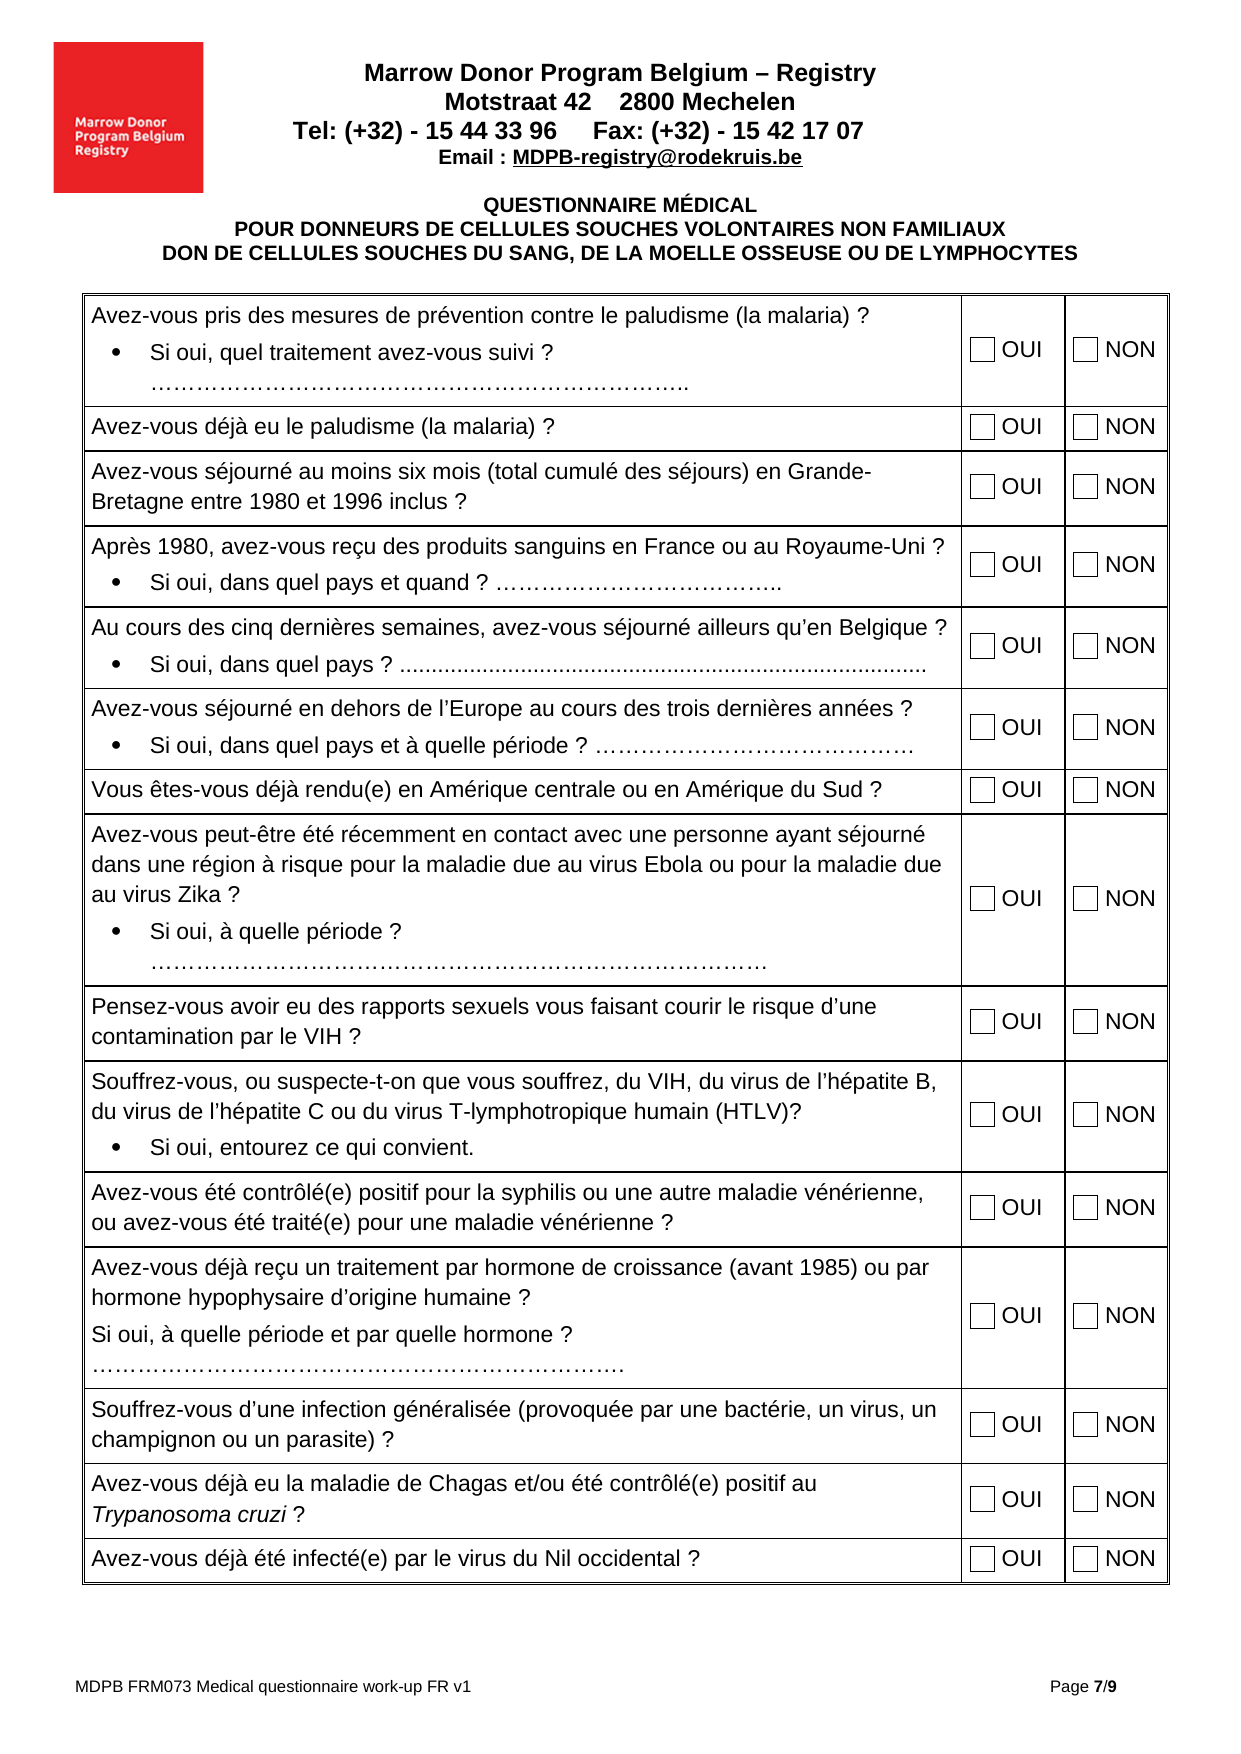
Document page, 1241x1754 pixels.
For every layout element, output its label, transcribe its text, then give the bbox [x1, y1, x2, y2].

table_cell OUI [962, 296, 1064, 406]
table_cell NON [1066, 1389, 1167, 1463]
table_cell Après 1980, avez-vous reçu des produits sanguins en France ou au Royaume-Uni ? Si oui, dans quel pays et quand ? ……………………………….. [85, 527, 961, 606]
table_cell OUI [962, 527, 1064, 606]
table_cell OUI [962, 1464, 1064, 1537]
table_cell Souffrez-vous d’une infection généralisée (provoquée par une bactérie, un virus, un champignon ou un parasite) ? [85, 1389, 961, 1463]
picture [53, 42, 204, 193]
table_cell OUI [962, 1248, 1064, 1388]
table_cell Avez-vous déjà eu le paludisme (la malaria) ? [85, 407, 961, 450]
table_cell NON [1066, 689, 1167, 768]
table_cell Avez-vous déjà reçu un traitement par hormone de croissance (avant 1985) ou par hormone hypophysaire d’origine humaine ? Si oui, à quelle période et par quelle hormone ? ……………………………………………………………. [85, 1248, 961, 1388]
table_cell Pensez-vous avoir eu des rapports sexuels vous faisant courir le risque d’une contamination par le VIH ? [85, 987, 961, 1060]
table_cell Avez-vous déjà eu la maladie de Chagas et/ou été contrôlé(e) positif au Trypanosoma cruzi ? [85, 1464, 961, 1537]
table_cell OUI [962, 1539, 1064, 1582]
table_cell NON [1066, 1248, 1167, 1388]
table_cell NON [1066, 527, 1167, 606]
table_cell Avez-vous peut-être été récemment en contact avec une personne ayant séjourné dans une région à risque pour la maladie due au virus Ebola ou pour la maladie due au virus Zika ? Si oui, à quelle période ? ……………………………………………………………………… [85, 815, 961, 985]
table_cell OUI [962, 815, 1064, 985]
table_cell Au cours des cinq dernières semaines, avez-vous séjourné ailleurs qu’en Belgique ? Si oui, dans quel pays ? ................................................................................... [85, 608, 961, 687]
table_cell OUI [962, 770, 1064, 813]
table_cell NON [1066, 987, 1167, 1060]
table_cell NON [1066, 296, 1167, 406]
table_cell OUI [962, 987, 1064, 1060]
table_cell NON [1066, 1539, 1167, 1582]
table_cell OUI [962, 608, 1064, 687]
table_cell Avez-vous été contrôlé(e) positif pour la syphilis ou une autre maladie vénérienne, ou avez-vous été traité(e) pour une maladie vénérienne ? [85, 1173, 961, 1246]
table_cell OUI [962, 1173, 1064, 1246]
table_cell Avez-vous pris des mesures de prévention contre le paludisme (la malaria) ? Si oui, quel traitement avez-vous suivi ? …………………………………………………………….. [85, 296, 961, 406]
table_cell OUI [962, 452, 1064, 525]
table_cell NON [1066, 608, 1167, 687]
table_cell Avez-vous séjourné en dehors de l’Europe au cours des trois dernières années ? Si oui, dans quel pays et à quelle période ? …………………………………… [85, 689, 961, 768]
table_cell NON [1066, 815, 1167, 985]
table_cell Vous êtes-vous déjà rendu(e) en Amérique centrale ou en Amérique du Sud ? [85, 770, 961, 813]
table_cell Avez-vous déjà été infecté(e) par le virus du Nil occidental ? [85, 1539, 961, 1582]
table_cell NON [1066, 770, 1167, 813]
table_cell NON [1066, 1062, 1167, 1171]
table_cell OUI [962, 1062, 1064, 1171]
table_cell Avez-vous séjourné au moins six mois (total cumulé des séjours) en Grande-Bretagne entre 1980 et 1996 inclus ? [85, 452, 961, 525]
table_cell NON [1066, 1464, 1167, 1537]
table_cell Souffrez-vous, ou suspecte-t-on que vous souffrez, du VIH, du virus de l’hépatite B, du virus de l’hépatite C ou du virus T-lymphotropique humain (HTLV)? Si oui, entourez ce qui convient. [85, 1062, 961, 1171]
table_cell NON [1066, 452, 1167, 525]
table_cell OUI [962, 1389, 1064, 1463]
table_cell NON [1066, 407, 1167, 450]
table_cell NON [1066, 1173, 1167, 1246]
table_cell OUI [962, 407, 1064, 450]
table_cell OUI [962, 689, 1064, 768]
